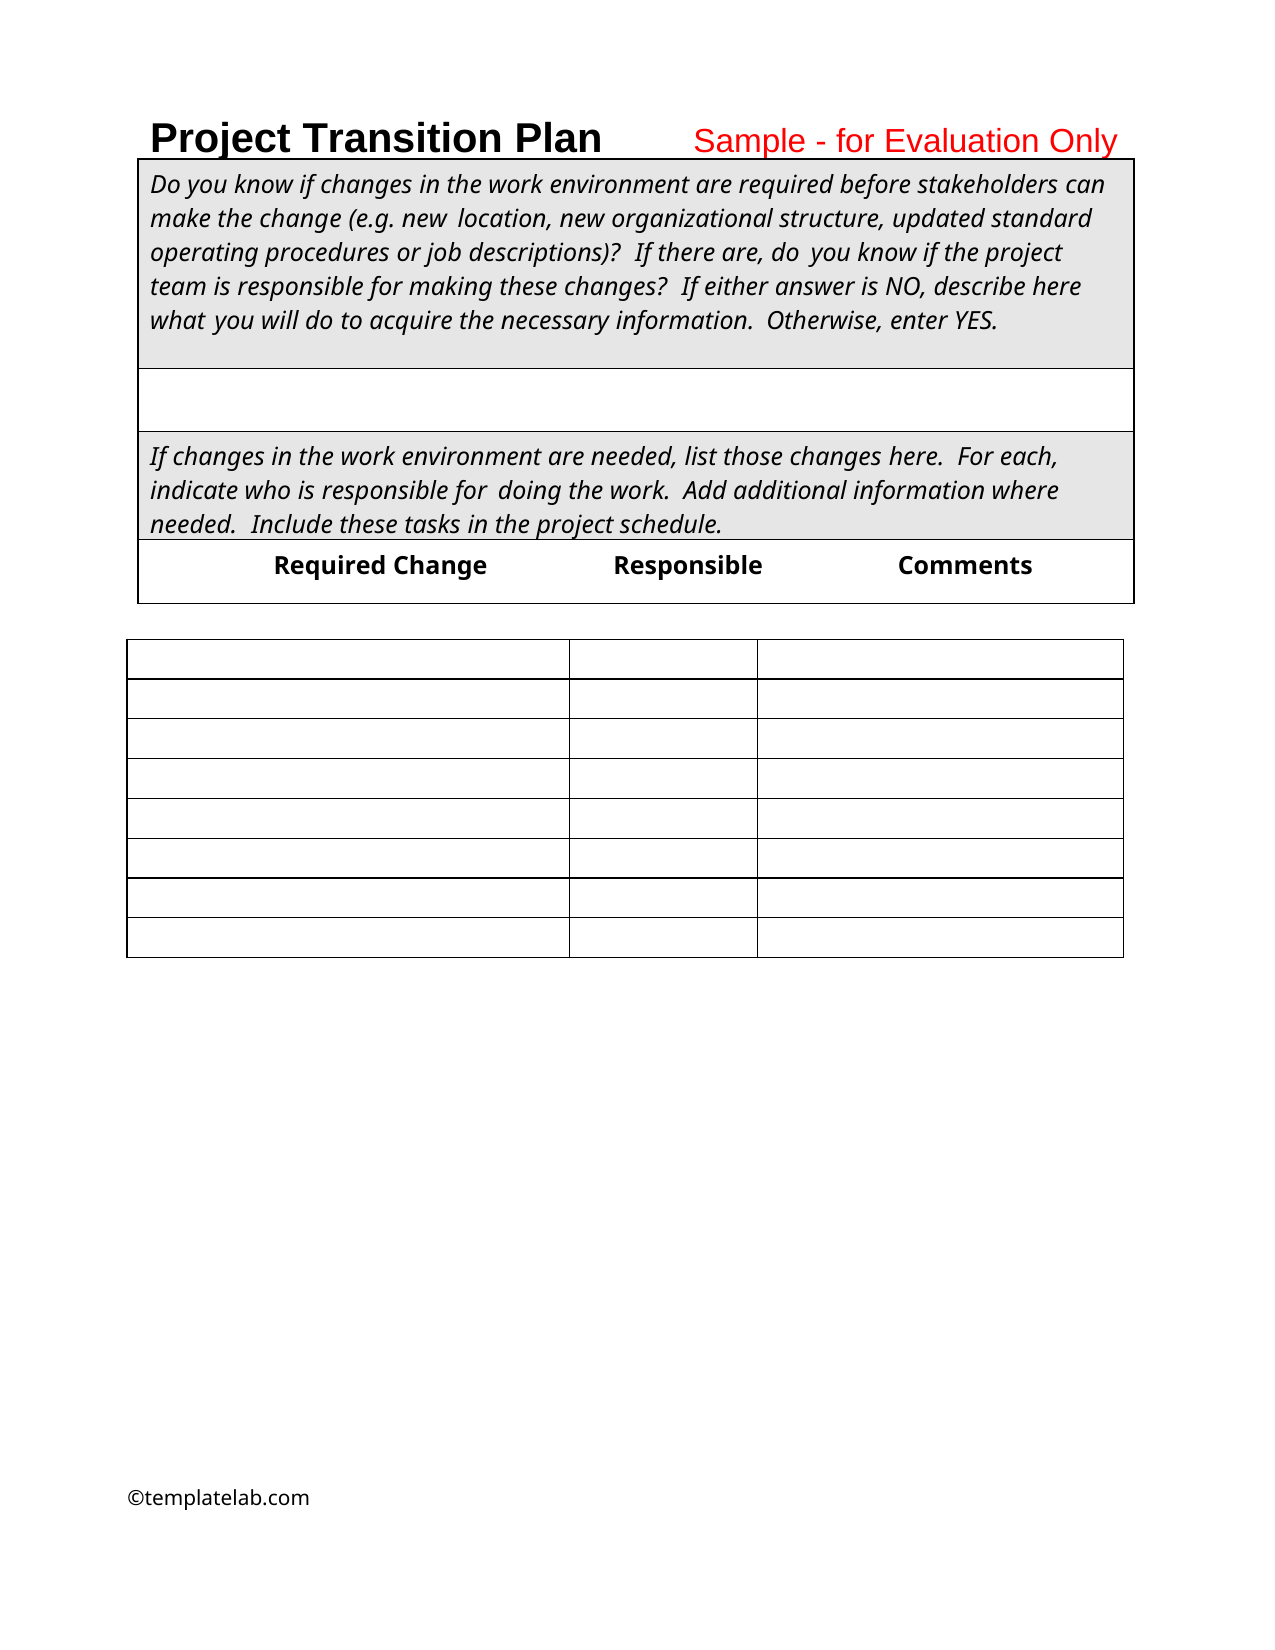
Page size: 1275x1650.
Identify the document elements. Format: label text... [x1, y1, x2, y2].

table_cell Required Change [139, 540, 529, 603]
table_cell [758, 918, 1123, 957]
table_cell [128, 918, 569, 957]
table_cell [758, 759, 1123, 798]
table_cell [570, 839, 757, 877]
table_cell [570, 719, 757, 758]
table_cell Responsible [529, 540, 816, 603]
table_cell [128, 839, 569, 877]
table_cell [758, 839, 1123, 877]
table_cell [128, 680, 569, 718]
table_cell [758, 799, 1123, 837]
table_cell [128, 799, 569, 837]
table_cell [758, 680, 1123, 718]
table_cell [570, 879, 757, 917]
table_cell [128, 759, 569, 798]
table_cell [570, 799, 757, 837]
table_cell [128, 879, 569, 917]
table_cell [570, 918, 757, 957]
table_cell [570, 759, 757, 798]
table_cell Do you know if changes in the work environment are required before stakeholders can make the change (e.g. new location, new organizational structure, updated standard operating procedures or job descriptions)? If there are, do you know if the project team is responsible for making these changes? If either answer is NO, describe here what you will do to acquire the necessary information. Otherwise, enter YES. [139, 160, 1133, 368]
table_header [570, 640, 757, 678]
table_cell [139, 369, 1133, 431]
table_cell [570, 680, 757, 718]
table_header [128, 640, 569, 678]
table_cell If changes in the work environment are needed, list those changes here. For each, indicate who is responsible for doing the work. Add additional information where needed. Include these tasks in the project schedule. [139, 432, 1133, 539]
table_cell [758, 879, 1123, 917]
table_cell [128, 719, 569, 758]
table_header [758, 640, 1123, 678]
table_cell Comments [816, 540, 1133, 603]
table_cell [758, 719, 1123, 758]
